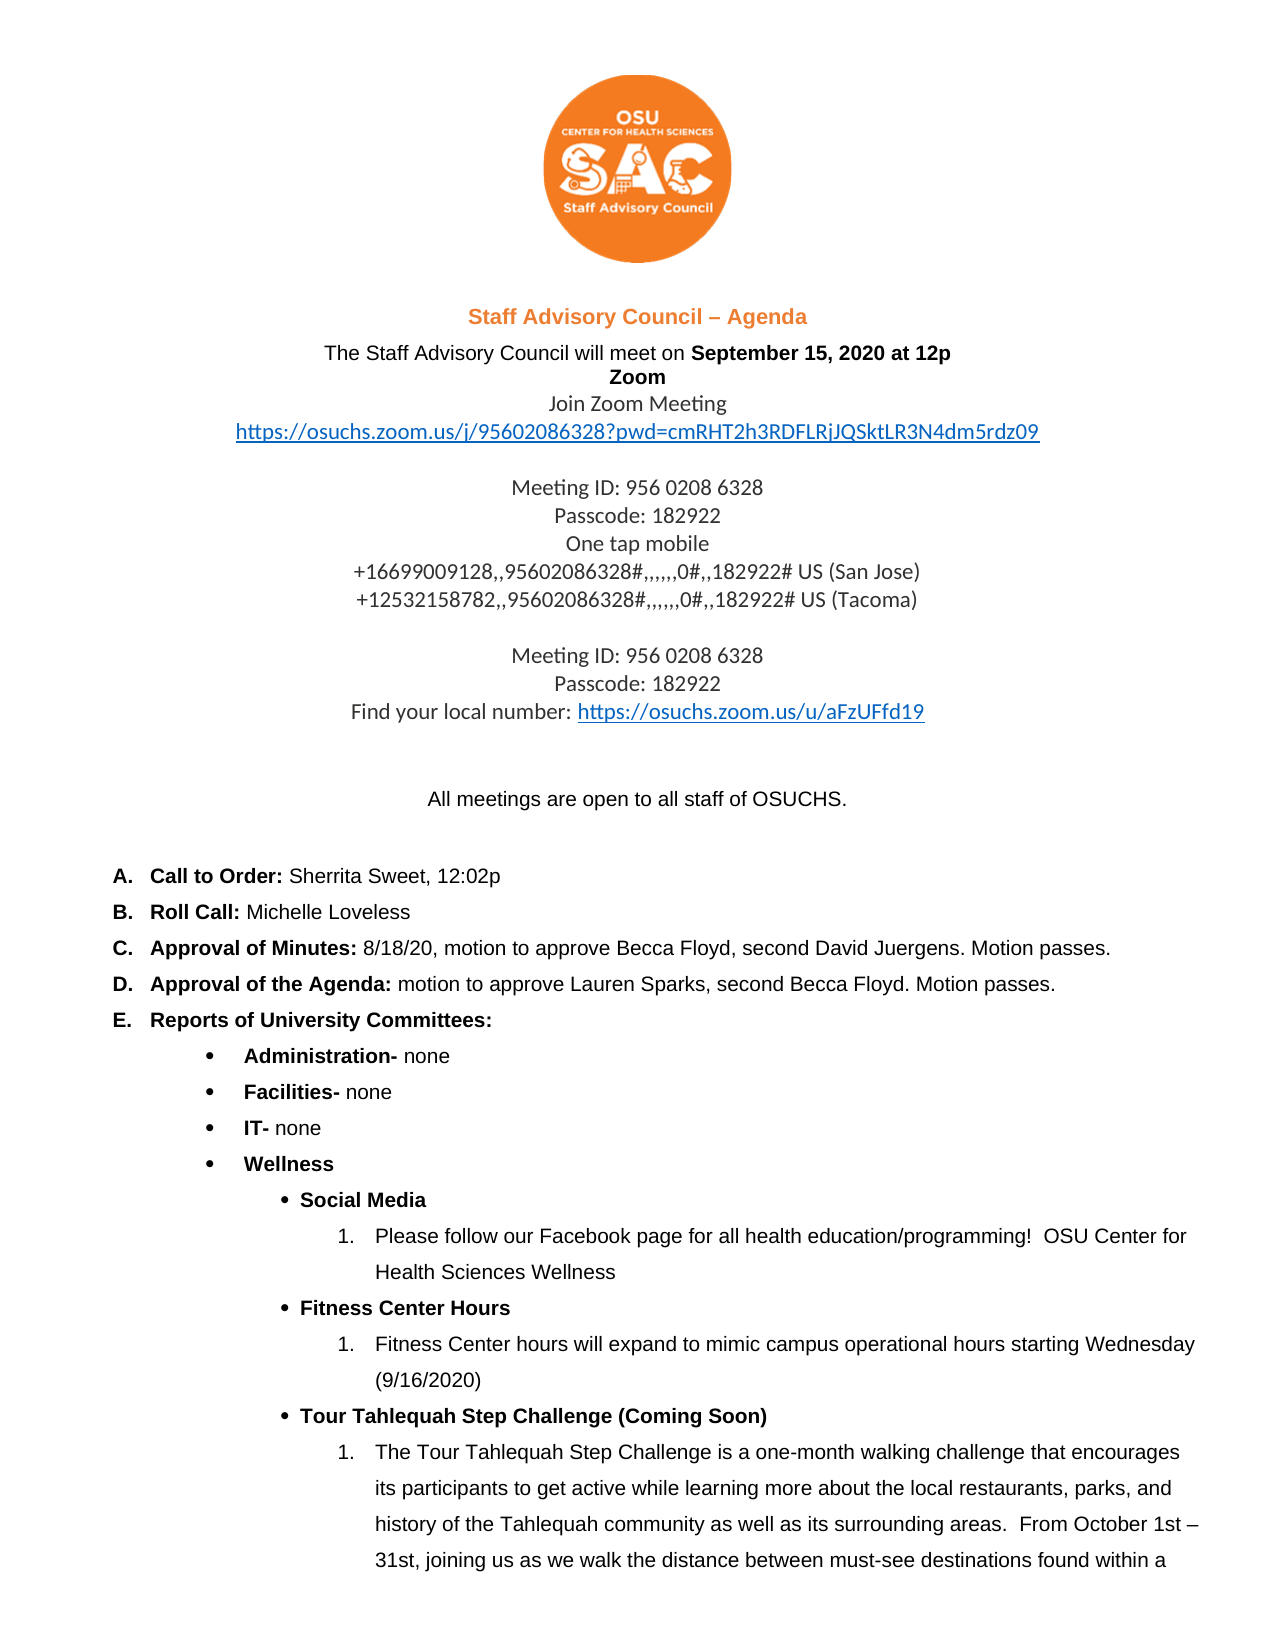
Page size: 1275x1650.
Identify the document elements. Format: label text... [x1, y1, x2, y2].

text Meeting ID: 956 0208 6328 [75, 473, 1200, 501]
list Please follow our Facebook page for all health education/programming! OSU Center for Health Sciences Wellness [337, 1224, 1200, 1284]
text All meetings are open to all staff of OSUCHS. [75, 787, 1200, 811]
list IT- none [206, 1116, 1200, 1140]
list Tour Tahlequah Step Challenge (Coming Soon) [281, 1403, 1200, 1428]
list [337, 1439, 1200, 1571]
text One tap mobile [75, 529, 1200, 557]
list Fitness Center hours will expand to mimic campus operational hours starting Wednesday (9/16/2020) [337, 1332, 1200, 1392]
text Passcode: 182922 [75, 669, 1200, 697]
list Roll Call: Michelle Loveless [112, 900, 1200, 924]
list Call to Order: Sherrita Sweet, 12:02p [112, 864, 1200, 888]
text Meeting ID: 956 0208 6328 [75, 641, 1200, 669]
list Wellness [206, 1152, 1200, 1176]
text Passcode: 182922 [75, 501, 1200, 529]
list Reports of University Committees: [112, 1008, 1200, 1032]
list Approval of the Agenda: motion to approve Lauren Sparks, second Becca Floyd. Motion passes. [112, 972, 1200, 996]
text +16699009128,,95602086328#,,,,,,0#,,182922# US (San Jose) [75, 557, 1200, 585]
picture [543, 75, 732, 263]
list Fitness Center Hours [281, 1296, 1200, 1320]
list Approval of Minutes: 8/18/20, motion to approve Becca Floyd, second David Juergens. Motion passes. [112, 936, 1200, 960]
text Zoom [75, 365, 1200, 389]
text Staff Advisory Council – Agenda [75, 303, 1200, 329]
text The Staff Advisory Council will meet on September 15, 2020 at 12p [75, 341, 1200, 365]
text +12532158782,,95602086328#,,,,,,0#,,182922# US (Tacoma) [75, 585, 1200, 613]
list Facilities- none [206, 1079, 1200, 1104]
text Join Zoom Meeting [75, 389, 1200, 417]
list Social Media [281, 1188, 1200, 1212]
text https://osuchs.zoom.us/j/95602086328?pwd=cmRHT2h3RDFLRjJQSktLR3N4dm5rdz09 [75, 417, 1200, 445]
text Find your local number: https://osuchs.zoom.us/u/aFzUFfd19 [75, 697, 1200, 725]
list Administration- none [206, 1043, 1200, 1068]
